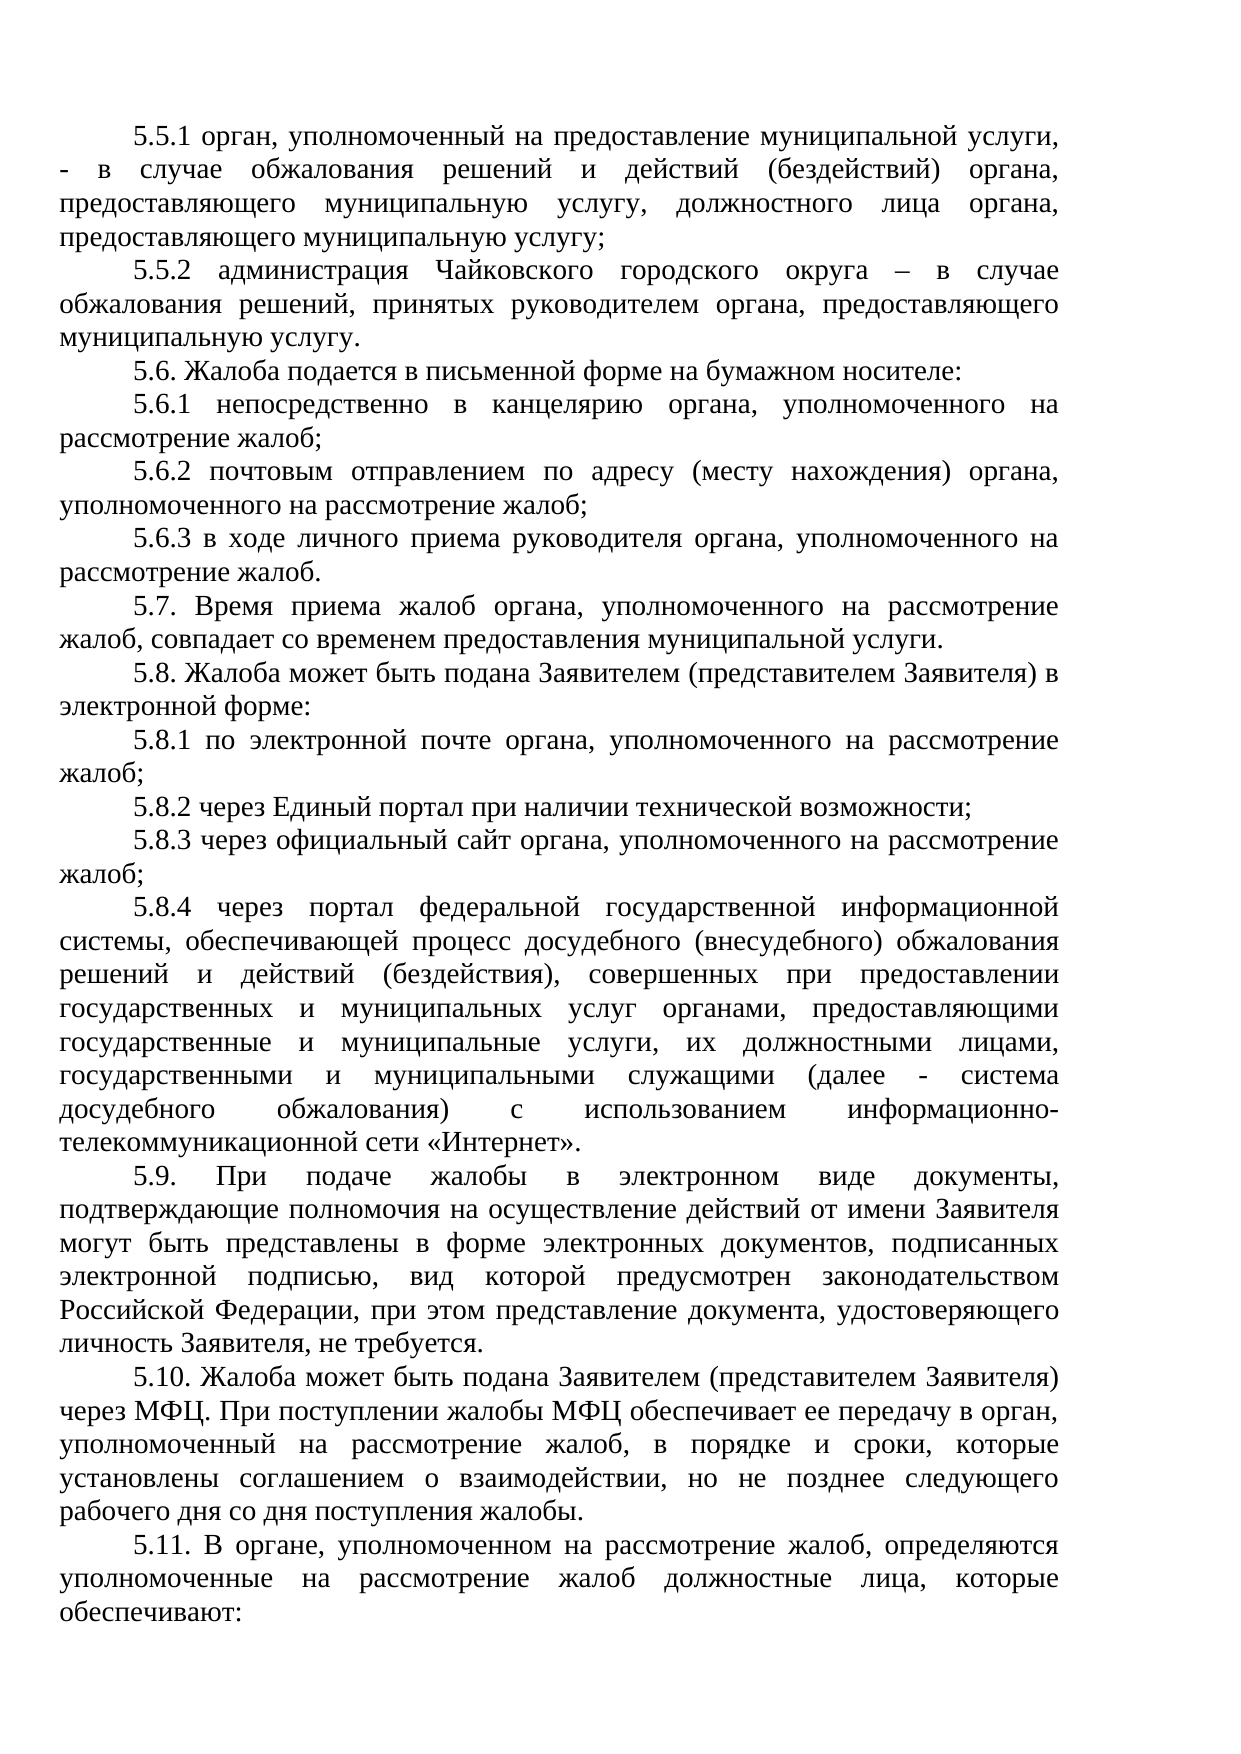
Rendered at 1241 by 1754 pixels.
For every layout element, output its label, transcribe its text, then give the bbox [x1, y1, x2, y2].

text 5.6.3 в ходе личного приема руководителя органа, уполномоченного на рассмотрение жалоб. [59, 521, 1060, 588]
text 5.9. При подаче жалобы в электронном виде документы, подтверждающие полномочия на осуществление действий от имени Заявителя могут быть представлены в форме электронных документов, подписанных электронной подписью, вид которой предусмотрен законодательством Российской Федерации, при этом представление документа, удостоверяющего личность Заявителя, не требуется. [59, 1158, 1060, 1359]
text 5.5.2 администрация Чайковского городского округа – в случае обжалования решений, принятых руководителем органа, предоставляющего муниципальную услугу. [59, 252, 1060, 353]
text 5.6. Жалоба подается в письменной форме на бумажном носителе: [59, 353, 1060, 386]
text 5.8.2 через Единый портал при наличии технической возможности; [59, 789, 1060, 822]
text 5.7. Время приема жалоб органа, уполномоченного на рассмотрение жалоб, совпадает со временем предоставления муниципальной услуги. [59, 588, 1060, 655]
text 5.8.1 по электронной почте органа, уполномоченного на рассмотрение жалоб; [59, 722, 1060, 789]
text 5.11. В органе, уполномоченном на рассмотрение жалоб, определяются уполномоченные на рассмотрение жалоб должностные лица, которые обеспечивают: [59, 1527, 1060, 1627]
text 5.8.4 через портал федеральной государственной информационной системы, обеспечивающей процесс досудебного (внесудебного) обжалования решений и действий (бездействия), совершенных при предоставлении государственных и муниципальных услуг органами, предоставляющими государственные и муниципальные услуги, их должностными лицами, государственными и муниципальными служащими (далее - система досудебного обжалования) с использованием информационно-телекоммуникационной сети «Интернет». [59, 889, 1060, 1158]
text 5.6.2 почтовым отправлением по адресу (месту нахождения) органа, уполномоченного на рассмотрение жалоб; [59, 453, 1060, 521]
text 5.6.1 непосредственно в канцелярию органа, уполномоченного на рассмотрение жалоб; [59, 386, 1060, 453]
text 5.5.1 орган, уполномоченный на предоставление муниципальной услуги, - в случае обжалования решений и действий (бездействий) органа, предоставляющего муниципальную услугу, должностного лица органа, предоставляющего муниципальную услугу; [59, 118, 1060, 252]
text 5.10. Жалоба может быть подана Заявителем (представителем Заявителя) через МФЦ. При поступлении жалобы МФЦ обеспечивает ее передачу в орган, уполномоченный на рассмотрение жалоб, в порядке и сроки, которые установлены соглашением о взаимодействии, но не позднее следующего рабочего дня со дня поступления жалобы. [59, 1359, 1060, 1527]
text 5.8. Жалоба может быть подана Заявителем (представителем Заявителя) в электронной форме: [59, 655, 1060, 722]
text 5.8.3 через официальный сайт органа, уполномоченного на рассмотрение жалоб; [59, 822, 1060, 889]
